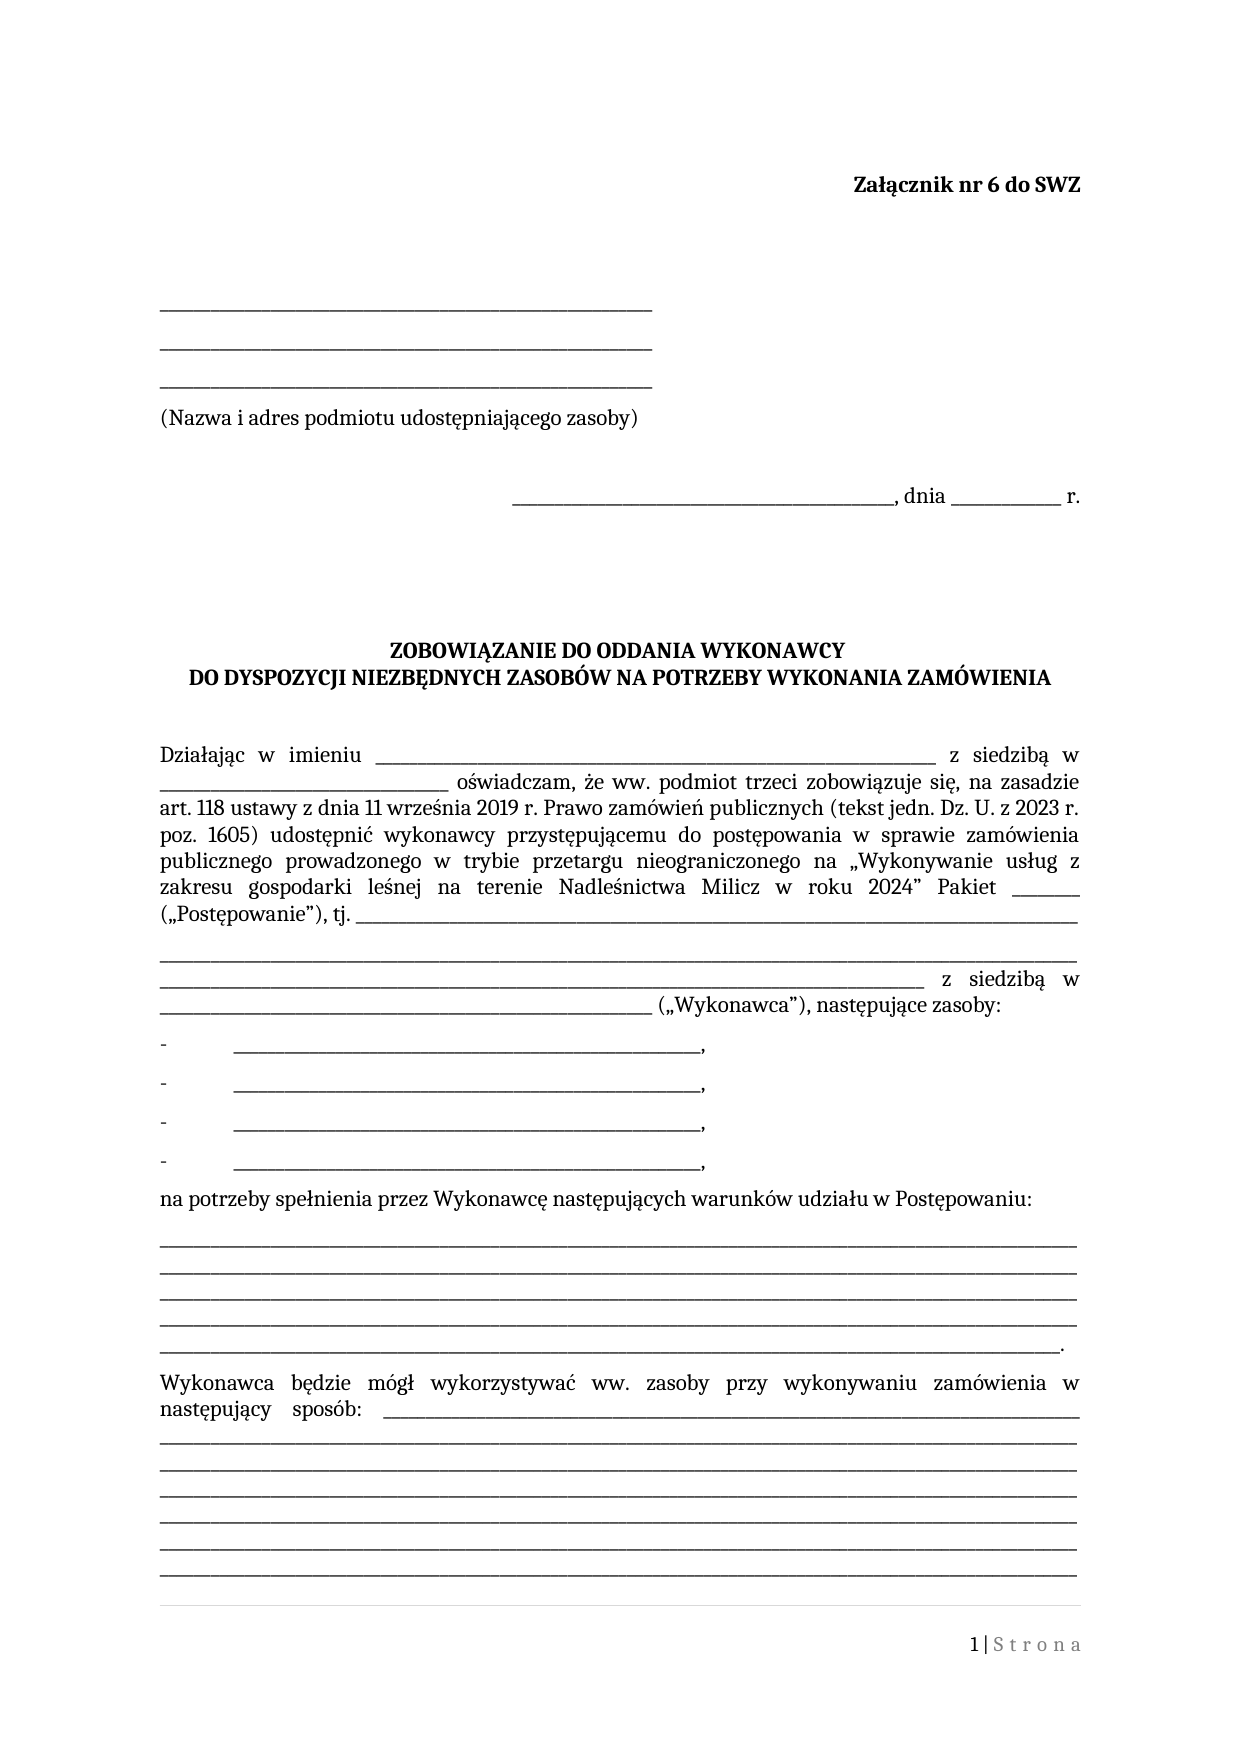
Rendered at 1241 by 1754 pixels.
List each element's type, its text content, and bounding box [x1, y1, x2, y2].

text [159, 1369, 1081, 1580]
text _____________________________________________, dnia _____________ r. [159, 483, 1081, 509]
text - _______________________________________________________, [159, 1108, 1081, 1135]
text ZOBOWIĄZANIE DO ODDANIA WYKONAWCY DO DYSPOZYCJI NIEZBĘDNYCH ZASOBÓW NA POTRZEBY WYKONANIA ZAMÓWIENIA [159, 638, 1081, 691]
text - _______________________________________________________, [159, 1031, 1081, 1057]
text Działając w imieniu __________________________________________________________________ z siedzibą w __________________________________ oświadczam, że ww. podmiot trzeci zobowiązuje się, na zasadzie art. 118 ustawy z dnia 11 września 2019 r. Prawo zamówień publicznych (tekst jedn. Dz. U. z 2023 r. poz. 1605) udostępnić wykonawcy przystępującemu do postępowania w sprawie zamówienia publicznego prowadzonego w trybie przetargu nieograniczonego na „Wykonywanie usług z zakresu gospodarki leśnej na terenie Nadleśnictwa Milicz w roku 2024” Pakiet ________ („Postępowanie”), tj. _____________________________________________________________________________________ [159, 742, 1081, 927]
text Załącznik nr 6 do SWZ [159, 172, 1081, 198]
text __________________________________________________________ [159, 288, 1081, 315]
text - _______________________________________________________, [159, 1070, 1081, 1096]
text - _______________________________________________________, [159, 1147, 1081, 1174]
text __________________________________________________________________________________________________________________________________________________________________________________________________________________________________________________________________________________________________________________________________________________________________________________________________________________________________________________________________________________________________________________________________________________________. [159, 1225, 1081, 1357]
text ______________________________________________________________________________________________________________________________________________________________________________________________________ z siedzibą w __________________________________________________________ („Wykonawca”), następujące zasoby: [159, 939, 1081, 1018]
text __________________________________________________________ [159, 366, 1081, 393]
text na potrzeby spełnienia przez Wykonawcę następujących warunków udziału w Postępowaniu: [159, 1186, 1081, 1213]
text __________________________________________________________ [159, 327, 1081, 354]
text (Nazwa i adres podmiotu udostępniającego zasoby) [159, 405, 1081, 431]
